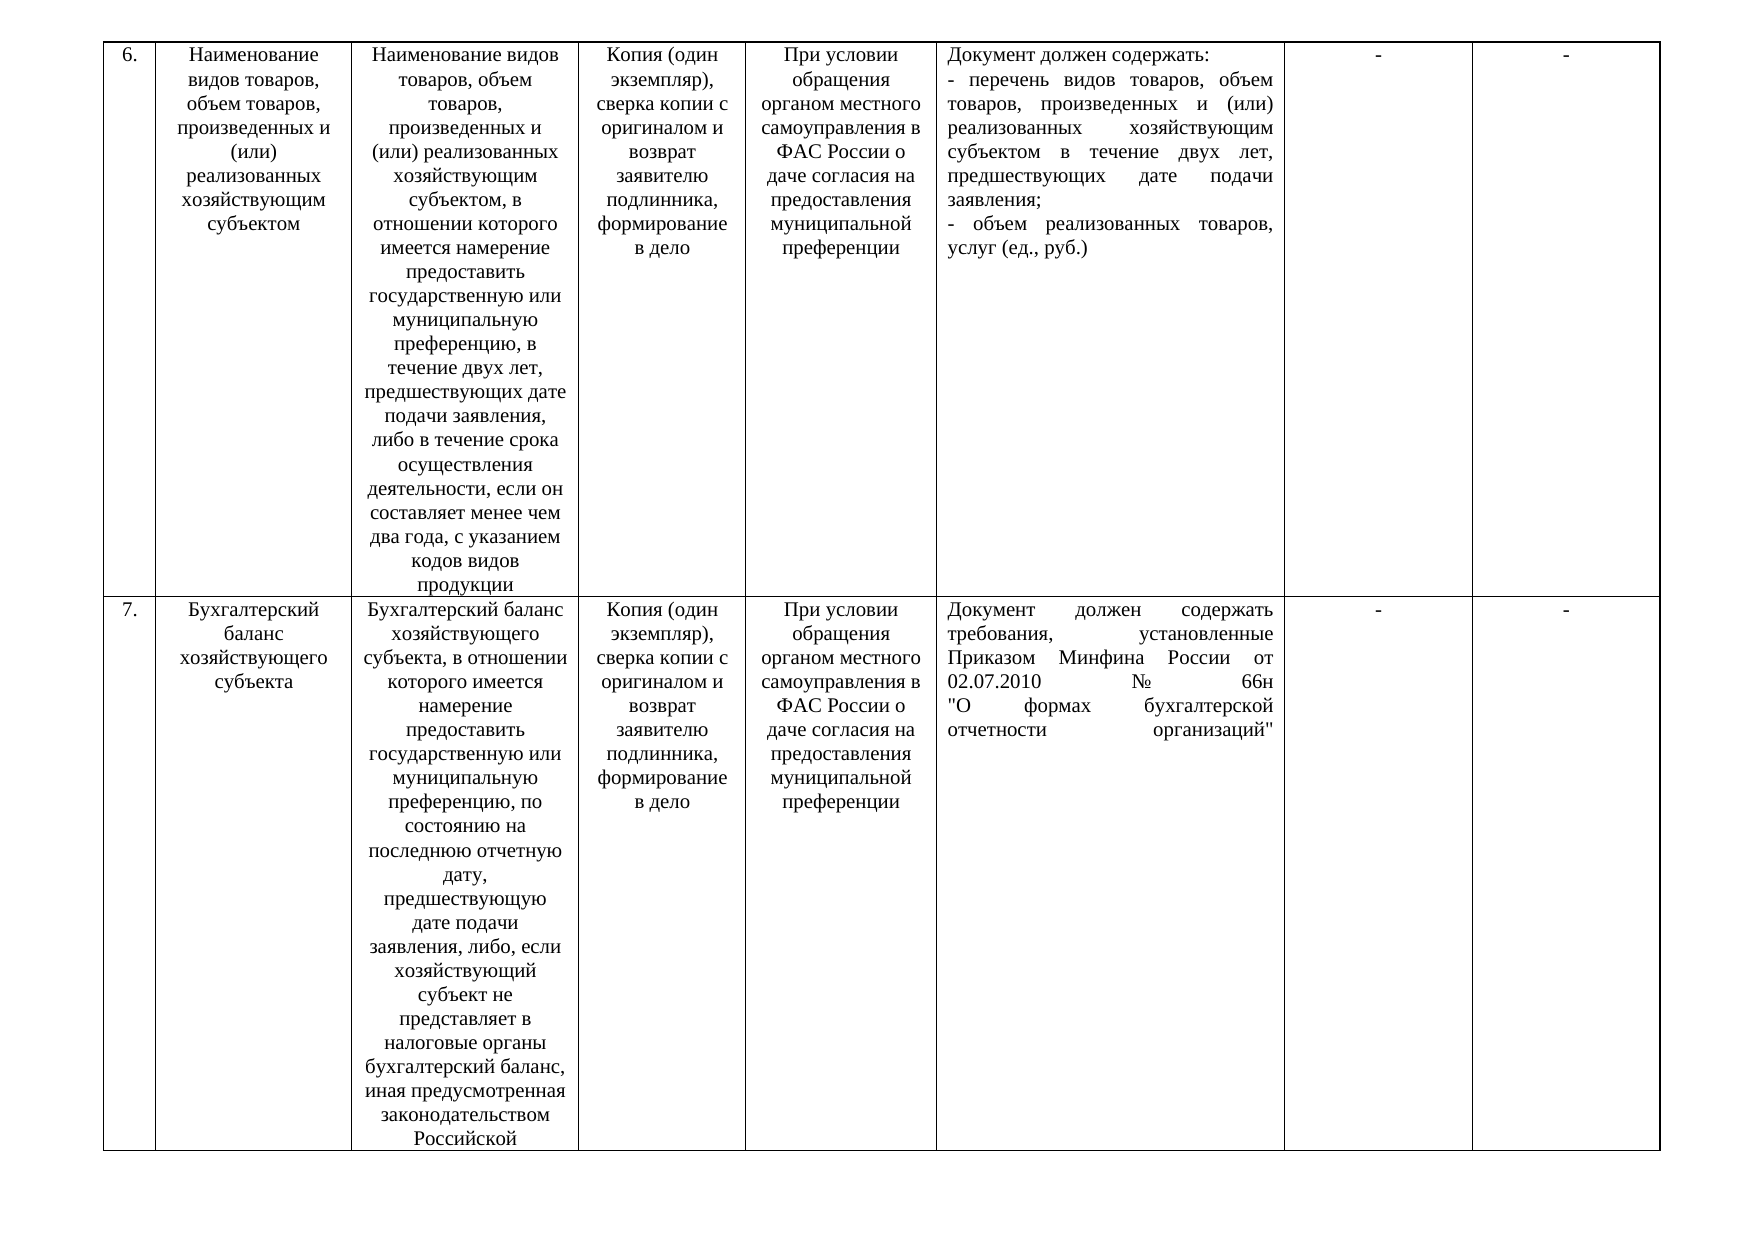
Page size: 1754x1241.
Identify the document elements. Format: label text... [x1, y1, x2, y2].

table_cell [746, 43, 936, 596]
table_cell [156, 597, 351, 1150]
table_cell - [1285, 597, 1472, 1150]
table_cell Наименование видов товаров, объем товаров, произведенных и (или) реализованных хозяйствующим субъектом [156, 43, 351, 596]
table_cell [352, 597, 578, 1150]
table_cell 7. [104, 597, 155, 1150]
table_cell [937, 597, 1284, 1150]
table_cell 6. [104, 43, 155, 596]
table_cell - [1473, 43, 1659, 596]
table_cell Наименование видов товаров, объем товаров, произведенных и (или) реализованных хозяйствующим субъектом, в отношении которого имеется намерение предоставить государственную или муниципальную преференцию, в течение двух лет, предшествующих дате подачи заявления, либо в течение срока осуществления деятельности, если он составляет менее чем два года, с указанием кодов видов продукции [352, 43, 578, 596]
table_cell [746, 597, 936, 1150]
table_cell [579, 597, 745, 1150]
table_cell Документ должен содержать: - перечень видов товаров, объем товаров, произведенных и (или) реализованных хозяйствующим субъектом в течение двух лет, предшествующих дате подачи заявления; - объем реализованных товаров, услуг (ед., руб.) [937, 43, 1284, 596]
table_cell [579, 43, 745, 596]
table_cell - [1285, 43, 1472, 596]
table_cell - [1473, 597, 1659, 1150]
